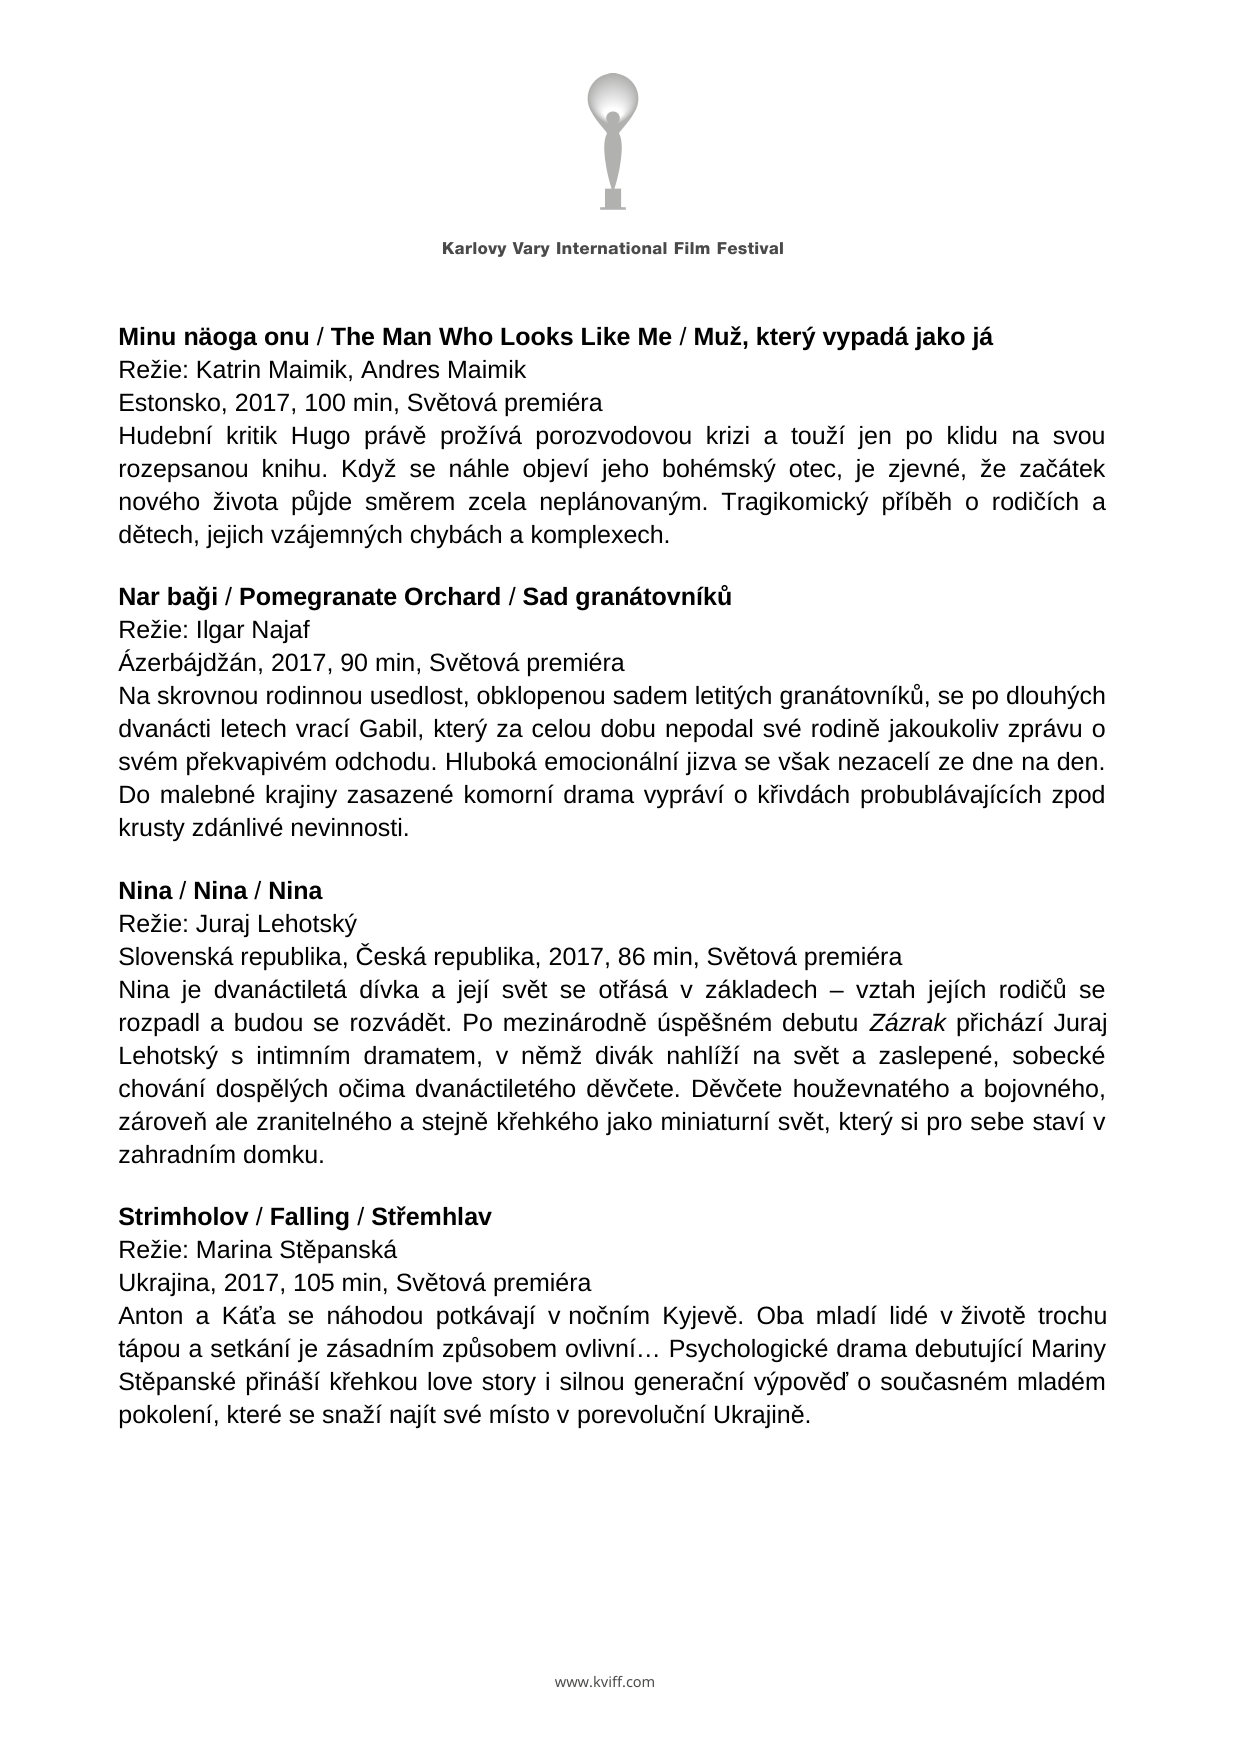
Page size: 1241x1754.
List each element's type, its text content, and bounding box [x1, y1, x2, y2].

text Anton a Káťa se náhodou potkávají v nočním Kyjevě. Oba mladí lidé v životě trochu tápou a setkání je zásadním způsobem ovlivní… Psychologické drama debutující Mariny Stěpanské přináší křehkou love story i silnou generační výpověď o současném mladém pokolení, které se snaží najít své místo v porevoluční Ukrajině. [118, 1301, 1107, 1429]
text Na skrovnou rodinnou usedlost, obklopenou sadem letitých granátovníků, se po dlouhých dvanácti letech vrací Gabil, který za celou dobu nepodal své rodině jakoukoliv zprávu o svém překvapivém odchodu. Hluboká emocionální jizva se však nezacelí ze dne na den. Do malebné krajiny zasazené komorní drama vypráví o křivdách probublávajících zpod krusty zdánlivé nevinnosti. [118, 681, 1107, 842]
text Hudební kritik Hugo právě prožívá porozvodovou krizi a touží jen po klidu na svou rozepsanou knihu. Když se náhle objeví jeho bohémský otec, je zjevné, že začátek nového života půjde směrem zcela neplánovaným. Tragikomický příběh o rodičích a dětech, jejich vzájemných chybách a komplexech. [118, 421, 1107, 549]
text Nar baği / Pomegranate Orchard / Sad granátovníků Režie: Ilgar Najaf Ázerbájdžán, 2017, 90 min, Světová premiéra [118, 582, 1107, 677]
text Strimholov / Falling / Střemhlav Režie: Marina Stěpanská Ukrajina, 2017, 105 min, Světová premiéra [118, 1202, 1107, 1297]
text Nina je dvanáctiletá dívka a její svět se otřásá v základech – vztah jejích rodičů se rozpadl a budou se rozvádět. Po mezinárodně úspěšném debutu Zázrak přichází Juraj Lehotský s intimním dramatem, v němž divák nahlíží na svět a zaslepené, sobecké chování dospělých očima dvanáctiletého děvčete. Děvčete houževnatého a bojovného, zároveň ale zranitelného a stejně křehkého jako miniaturní svět, který si pro sebe staví v zahradním domku. [118, 975, 1107, 1168]
text Nina / Nina / Nina Režie: Juraj Lehotský Slovenská republika, Česká republika, 2017, 86 min, Světová premiéra [118, 876, 1107, 970]
picture [369, 73, 856, 260]
text Minu näoga onu / The Man Who Looks Like Me / Muž, který vypadá jako já Režie: Katrin Maimik, Andres Maimik Estonsko, 2017, 100 min, Světová premiéra [118, 322, 1107, 417]
